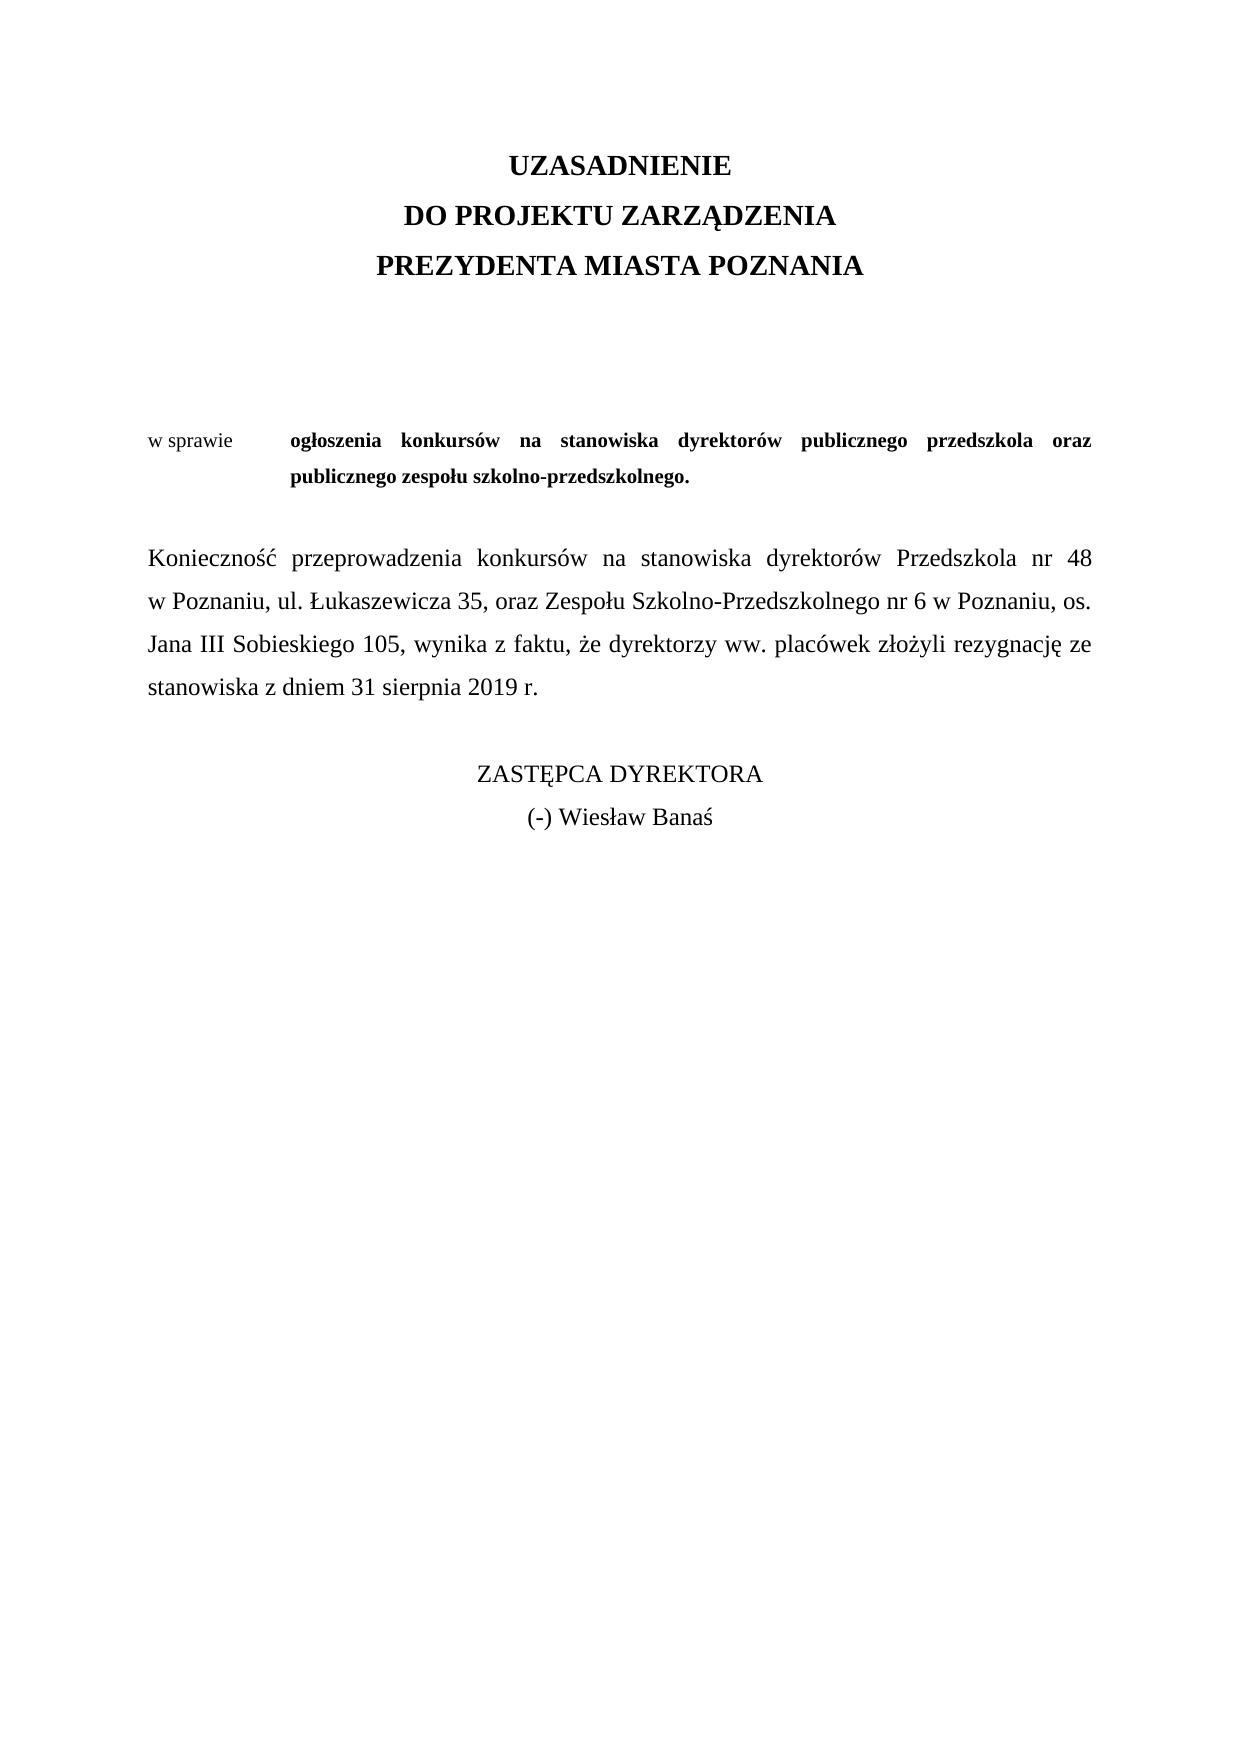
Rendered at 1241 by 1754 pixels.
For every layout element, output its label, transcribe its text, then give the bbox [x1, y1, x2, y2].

table_header w sprawie [136, 428, 279, 500]
text Konieczność przeprowadzenia konkursów na stanowiska dyrektorów Przedszkola nr 48 w Poznaniu, ul. Łukaszewicza 35, oraz Zespołu Szkolno-Przedszkolnego nr 6 w Poznaniu, os. Jana III Sobieskiego 105, wynika z faktu, że dyrektorzy ww. placówek złożyli rezygnację ze stanowiska z dniem 31 sierpnia 2019 r. [148, 543, 1093, 701]
text ZASTĘPCA DYREKTORA [148, 759, 1093, 787]
subtitle UZASADNIENIE [148, 148, 1093, 181]
subtitle PREZYDENTA MIASTA POZNANIA [148, 248, 1093, 282]
text (-) Wiesław Banaś [148, 802, 1093, 831]
table_header ogłoszenia konkursów na stanowiska dyrektorów publicznego przedszkola oraz publicznego zespołu szkolno-przedszkolnego. [279, 428, 1104, 500]
subtitle DO PROJEKTU ZARZĄDZENIA [148, 198, 1093, 231]
